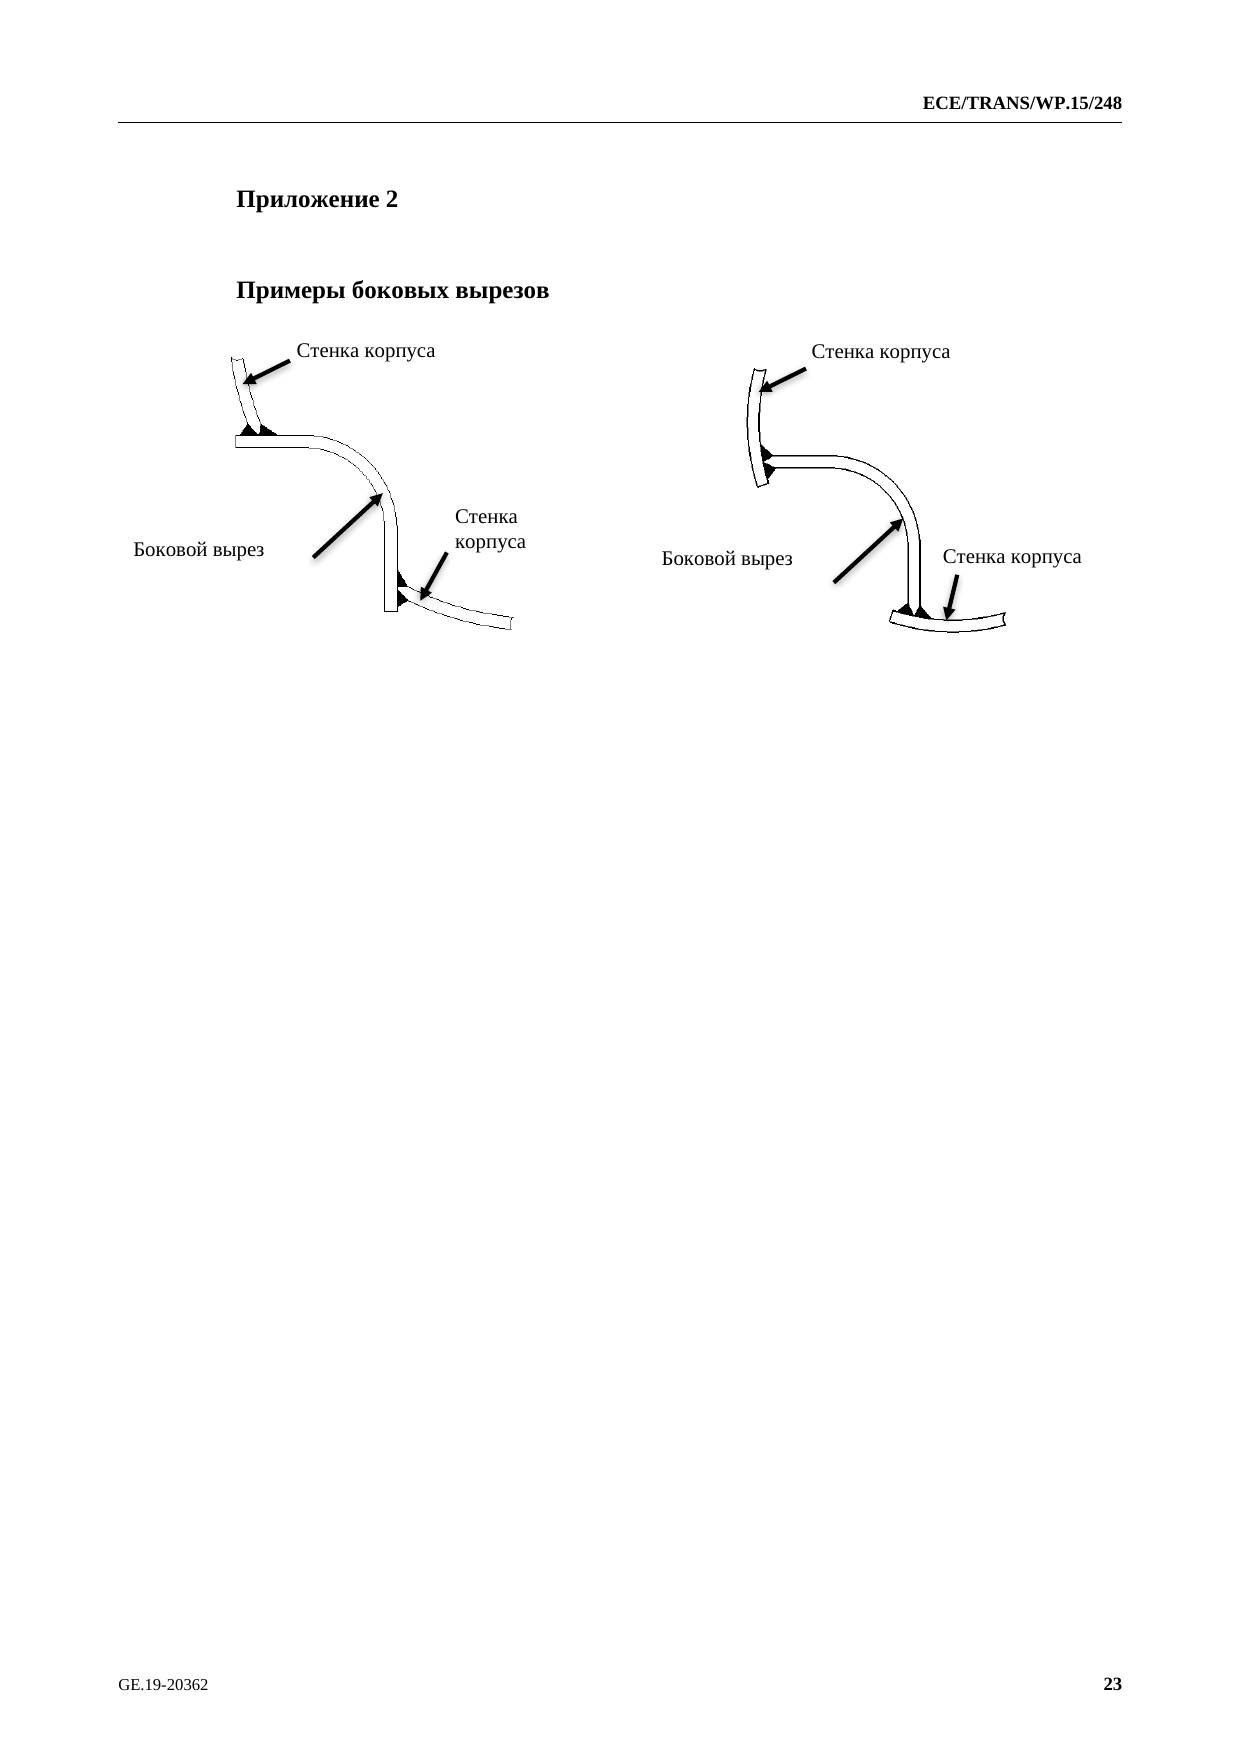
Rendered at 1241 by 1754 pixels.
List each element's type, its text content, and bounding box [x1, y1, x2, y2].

text Приложение 2 [118, 185, 1004, 213]
text Примеры боковых вырезов [118, 276, 1004, 304]
picture [190, 329, 532, 664]
picture [683, 328, 1012, 668]
